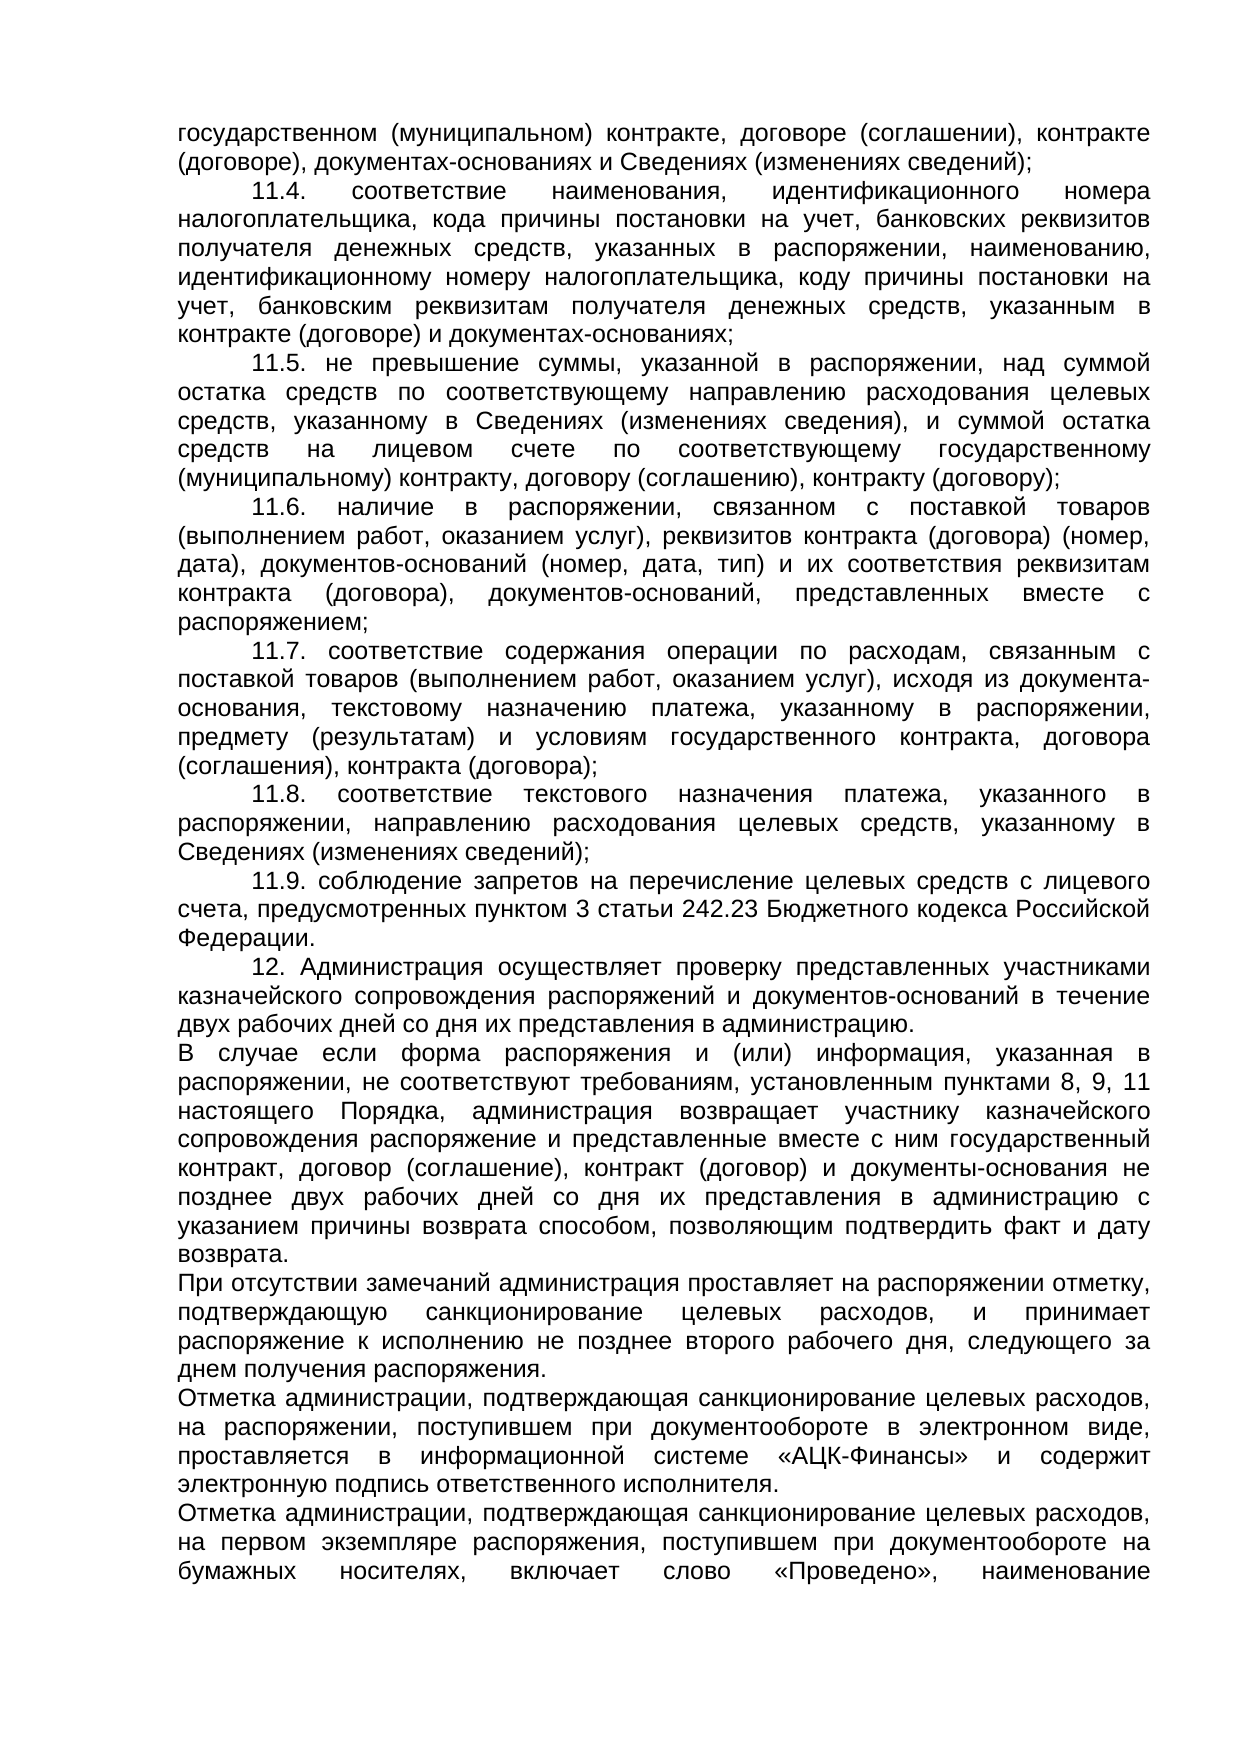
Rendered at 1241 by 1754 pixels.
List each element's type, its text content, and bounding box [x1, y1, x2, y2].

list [177, 1498, 1152, 1584]
list В случае если форма распоряжения и (или) информация, указанная в распоряжении, не соответствуют требованиям, установленным пунктами 8, 9, 11 настоящего Порядка, администрация возвращает участнику казначейского сопровождения распоряжение и представленные вместе с ним государственный контракт, договор (соглашение), контракт (договор) и документы-основания не позднее двух рабочих дней со дня их представления в администрацию с указанием причины возврата способом, позволяющим подтвердить факт и дату возврата. [177, 1038, 1152, 1268]
list 11.9. соблюдение запретов на перечисление целевых средств с лицевого счета, предусмотренных пунктом 3 статьи 242.23 Бюджетного кодекса Российской Федерации. [177, 866, 1152, 952]
list 11.6. наличие в распоряжении, связанном с поставкой товаров (выполнением работ, оказанием услуг), реквизитов контракта (договора) (номер, дата), документов-оснований (номер, дата, тип) и их соответствия реквизитам контракта (договора), документов-оснований, представленных вместе с распоряжением; [177, 492, 1152, 636]
list 11.5. не превышение суммы, указанной в распоряжении, над суммой остатка средств по соответствующему направлению расходования целевых средств, указанному в Сведениях (изменениях сведения), и суммой остатка средств на лицевом счете по соответствующему государственному (муниципальному) контракту, договору (соглашению), контракту (договору); [177, 348, 1152, 492]
list При отсутствии замечаний администрация проставляет на распоряжении отметку, подтверждающую санкционирование целевых расходов, и принимает распоряжение к исполнению не позднее второго рабочего дня, следующего за днем получения распоряжения. [177, 1268, 1152, 1383]
list Отметка администрации, подтверждающая санкционирование целевых расходов, на распоряжении, поступившем при документообороте в электронном виде, проставляется в информационной системе «АЦК-Финансы» и содержит электронную подпись ответственного исполнителя. [177, 1383, 1152, 1498]
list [177, 118, 1152, 176]
list 11.8. соответствие текстового назначения платежа, указанного в распоряжении, направлению расходования целевых средств, указанному в Сведениях (изменениях сведений); [177, 779, 1152, 866]
list 12. Администрация осуществляет проверку представленных участниками казначейского сопровождения распоряжений и документов-оснований в течение двух рабочих дней со дня их представления в администрацию. [177, 952, 1152, 1038]
list 11.4. соответствие наименования, идентификационного номера налогоплательщика, кода причины постановки на учет, банковских реквизитов получателя денежных средств, указанных в распоряжении, наименованию, идентификационному номеру налогоплательщика, коду причины постановки на учет, банковским реквизитам получателя денежных средств, указанным в контракте (договоре) и документах-основаниях; [177, 176, 1152, 348]
list 11.7. соответствие содержания операции по расходам, связанным с поставкой товаров (выполнением работ, оказанием услуг), исходя из документа-основания, текстовому назначению платежа, указанному в распоряжении, предмету (результатам) и условиям государственного контракта, договора (соглашения), контракта (договора); [177, 636, 1152, 779]
